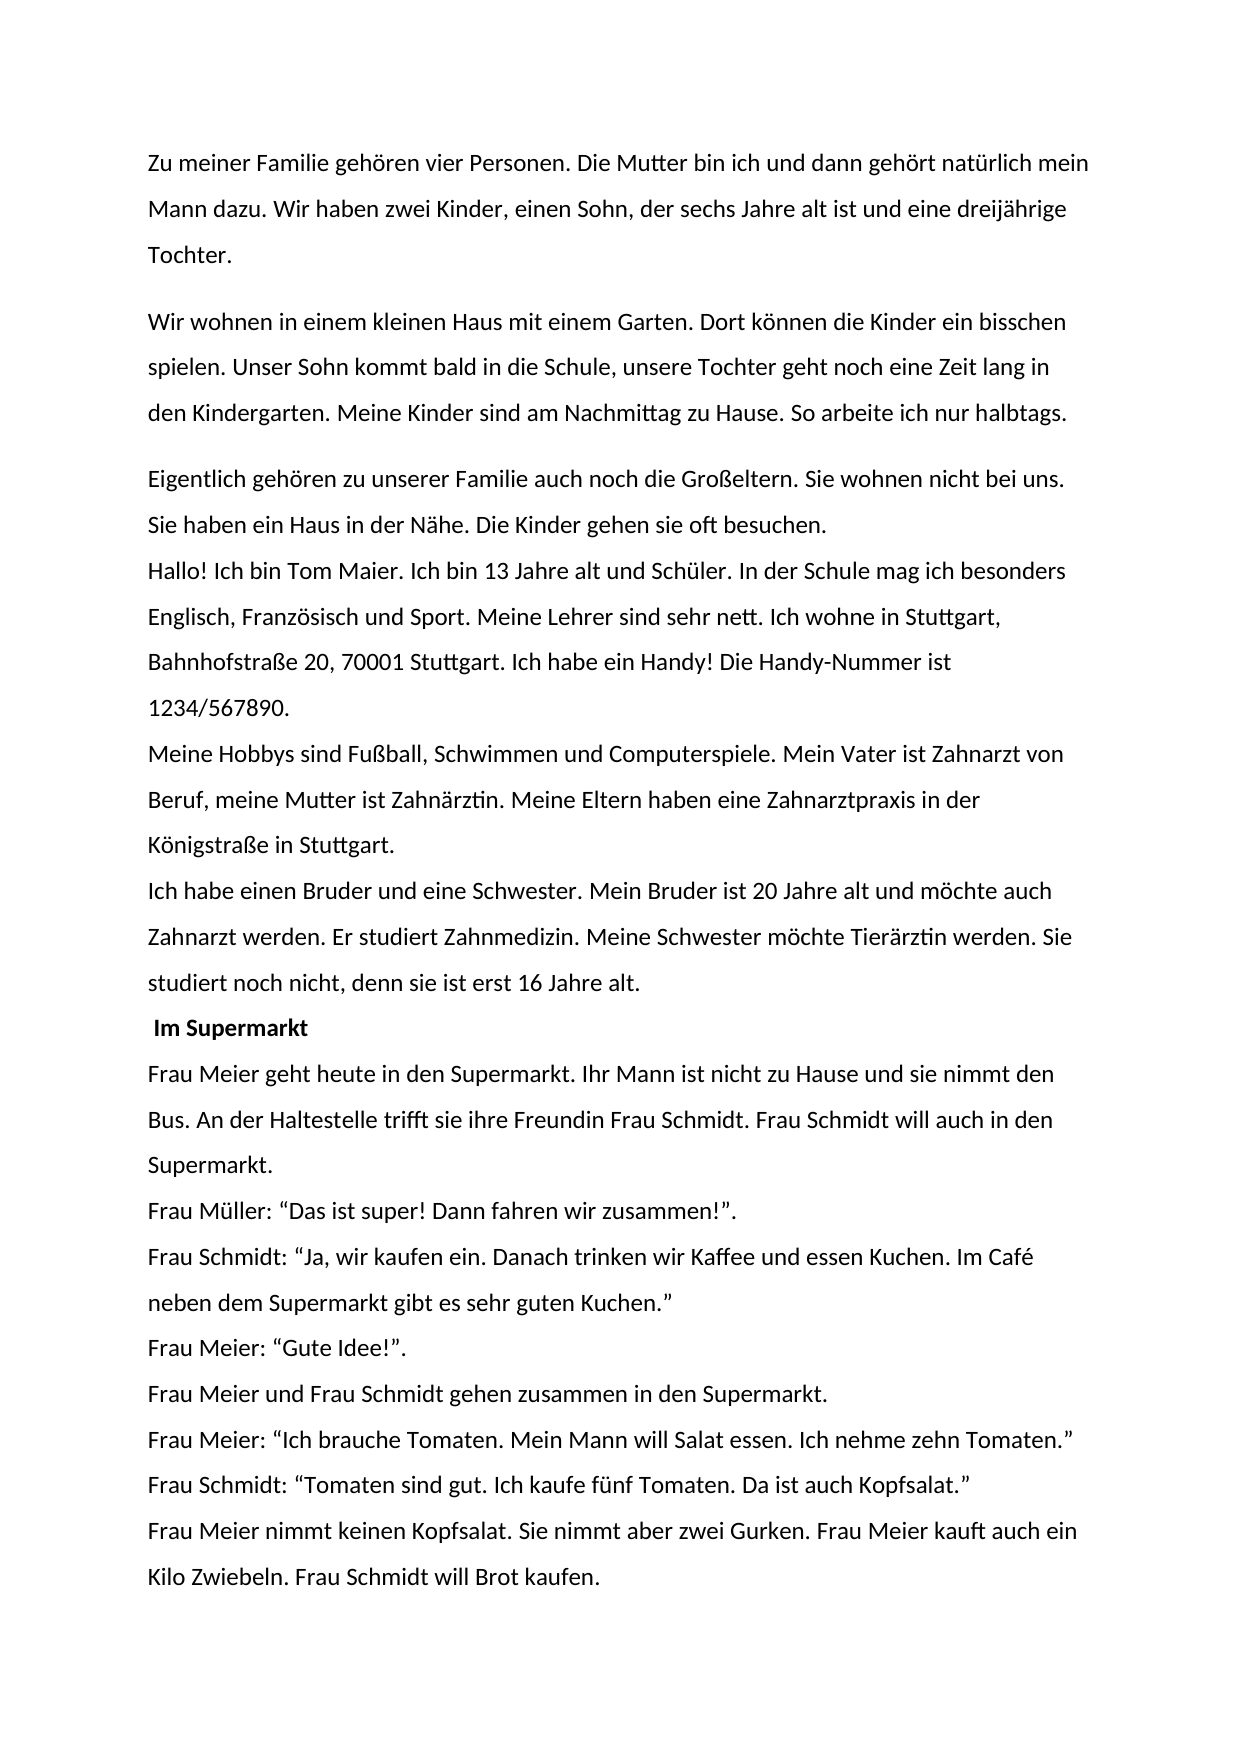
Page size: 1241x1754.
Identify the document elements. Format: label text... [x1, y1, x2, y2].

text Frau Meier geht heute in den Supermarkt. Ihr Mann ist nicht zu Hause und sie nimmt den Bus. An der Haltestelle trifft sie ihre Freundin Frau Schmidt. Frau Schmidt will auch in den Supermarkt. [148, 1058, 1093, 1180]
text Frau Müller: “Das ist super! Dann fahren wir zusammen!”. Frau Schmidt: “Ja, wir kaufen ein. Danach trinken wir Kaffee und essen Kuchen. Im Café neben dem Supermarkt gibt es sehr guten Kuchen.” Frau Meier: “Gute Idee!”. [148, 1195, 1093, 1363]
text Frau Meier: “Ich brauche Tomaten. Mein Mann will Salat essen. Ich nehme zehn Tomaten.” Frau Schmidt: “Tomaten sind gut. Ich kaufe fünf Tomaten. Da ist auch Kopfsalat.” [148, 1424, 1093, 1500]
text Frau Meier nimmt keinen Kopfsalat. Sie nimmt aber zwei Gurken. Frau Meier kauft auch ein Kilo Zwiebeln. Frau Schmidt will Brot kaufen. [148, 1515, 1093, 1592]
text Im Supermarkt [148, 1012, 1093, 1043]
text Frau Meier und Frau Schmidt gehen zusammen in den Supermarkt. [148, 1378, 1093, 1409]
text Wir wohnen in einem kleinen Haus mit einem Garten. Dort können die Kinder ein bisschen spielen. Unser Sohn kommt bald in die Schule, unsere Tochter geht noch eine Zeit lang in den Kindergarten. Meine Kinder sind am Nachmittag zu Hause. So arbeite ich nur halbtags. [148, 306, 1093, 428]
text Meine Hobbys sind Fußball, Schwimmen und Computerspiele. Mein Vater ist Zahnarzt von Beruf, meine Mutter ist Zahnärztin. Meine Eltern haben eine Zahnarztpraxis in der Königstraße in Stuttgart. [148, 738, 1093, 860]
text Zu meiner Familie gehören vier Personen. Die Mutter bin ich und dann gehört natürlich mein Mann dazu. Wir haben zwei Kinder, einen Sohn, der sechs Jahre alt ist und eine dreijährige Tochter. [148, 148, 1093, 269]
text Eigentlich gehören zu unserer Familie auch noch die Großeltern. Sie wohnen nicht bei uns. Sie haben ein Haus in der Nähe. Die Kinder gehen sie oft besuchen. [148, 464, 1093, 540]
text Hallo! Ich bin Tom Maier. Ich bin 13 Jahre alt und Schüler. In der Schule mag ich besonders Englisch, Französisch und Sport. Meine Lehrer sind sehr nett. Ich wohne in Stuttgart, Bahnhofstraße 20, 70001 Stuttgart. Ich habe ein Handy! Die Handy-Nummer ist 1234/567890. [148, 555, 1093, 723]
text Ich habe einen Bruder und eine Schwester. Mein Bruder ist 20 Jahre alt und möchte auch Zahnarzt werden. Er studiert Zahnmedizin. Meine Schwester möchte Tierärztin werden. Sie studiert noch nicht, denn sie ist erst 16 Jahre alt. [148, 875, 1093, 997]
